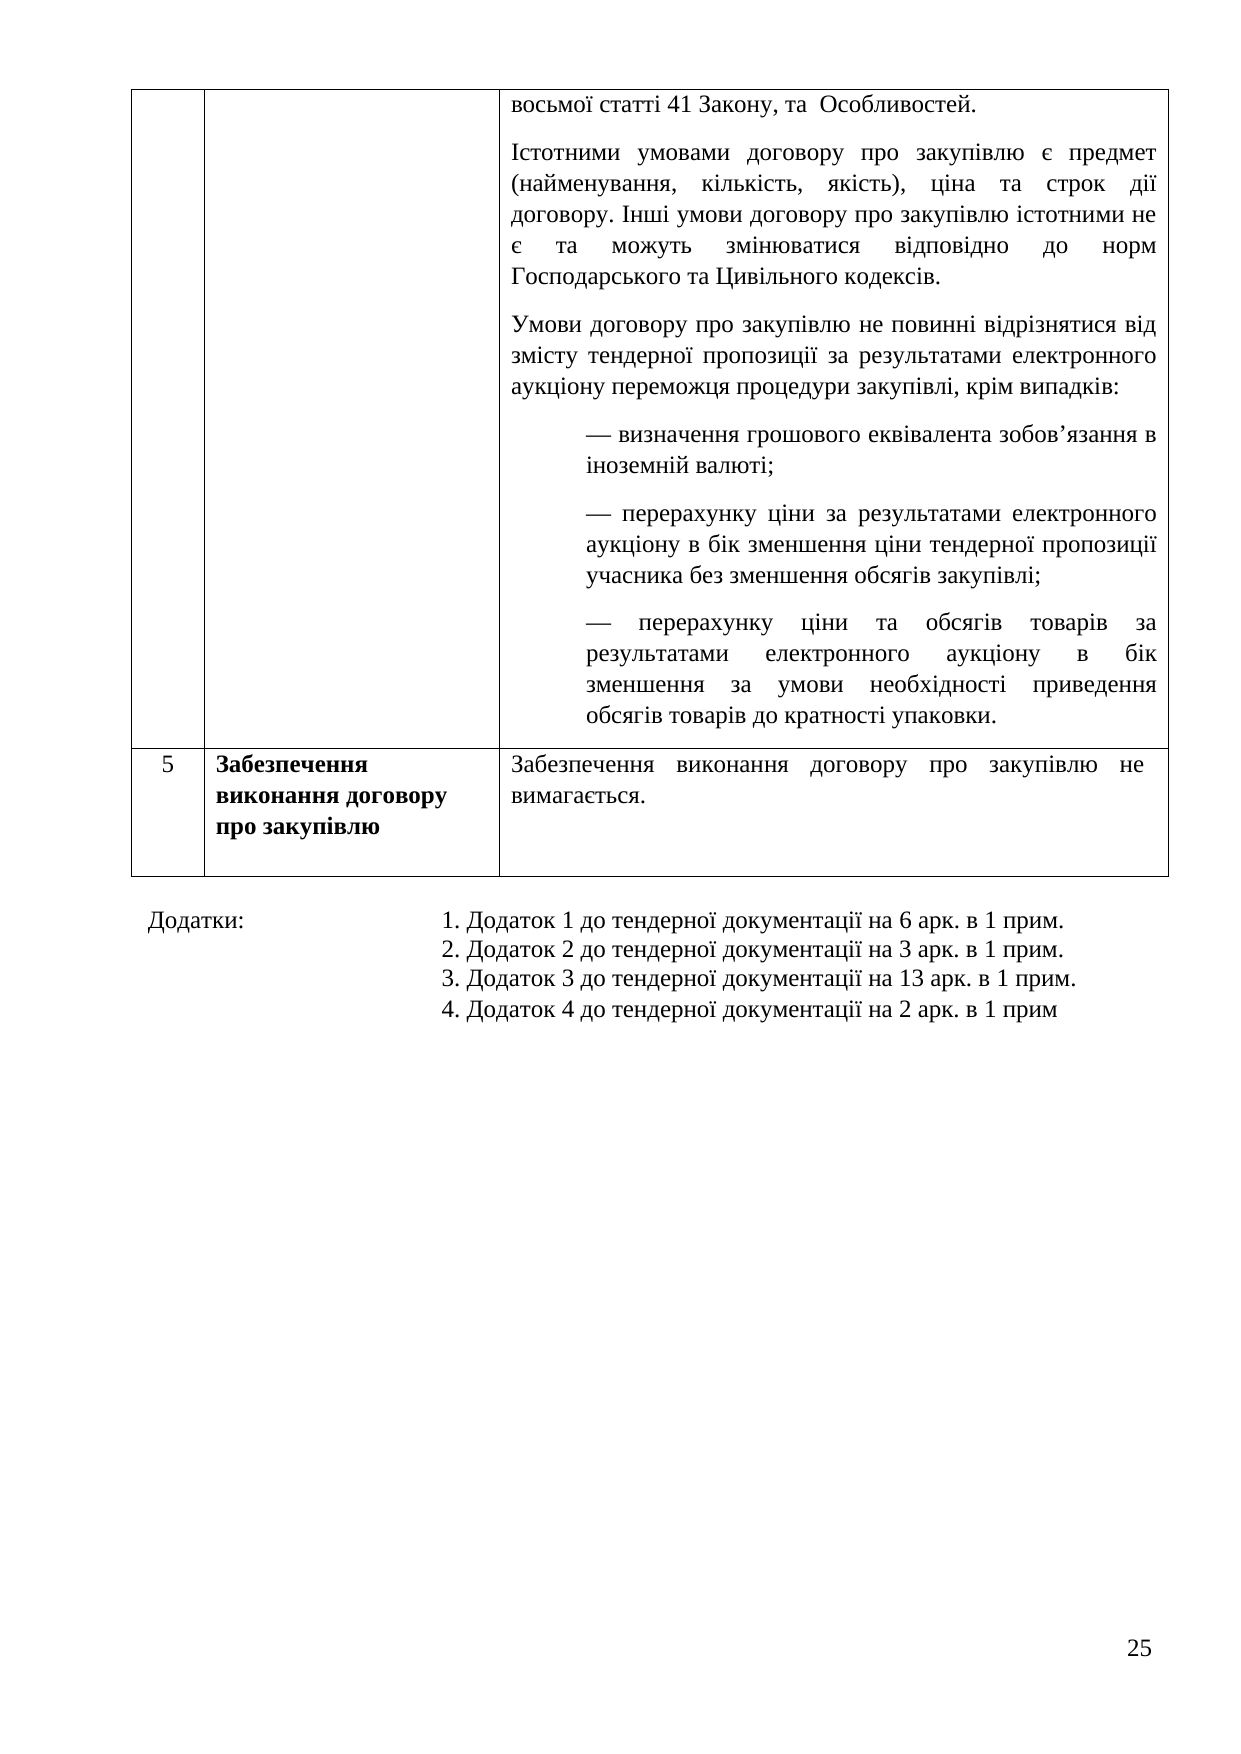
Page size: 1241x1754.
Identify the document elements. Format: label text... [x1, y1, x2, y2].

text Додатки: 1. Додаток 1 до тендерної документації на 6 арк. в 1 прим. [899, 905, 1152, 934]
table_cell 5 [132, 749, 204, 876]
text 3. Додаток 3 до тендерної документації на 13 арк. в 1 прим. [148, 963, 1152, 992]
table_cell 4 [132, 90, 204, 748]
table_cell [205, 90, 499, 748]
table_cell Забезпечення виконання договору про закупівлю [205, 749, 499, 876]
table_cell Забезпечення виконання договору про закупівлю не вимагається. [500, 749, 1168, 876]
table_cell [500, 90, 1168, 748]
text 2. Додаток 2 до тендерної документації на 3 арк. в 1 прим. [148, 934, 1152, 963]
text 4. Додаток 4 до тендерної документації на 2 арк. в 1 прим [148, 994, 1152, 1023]
